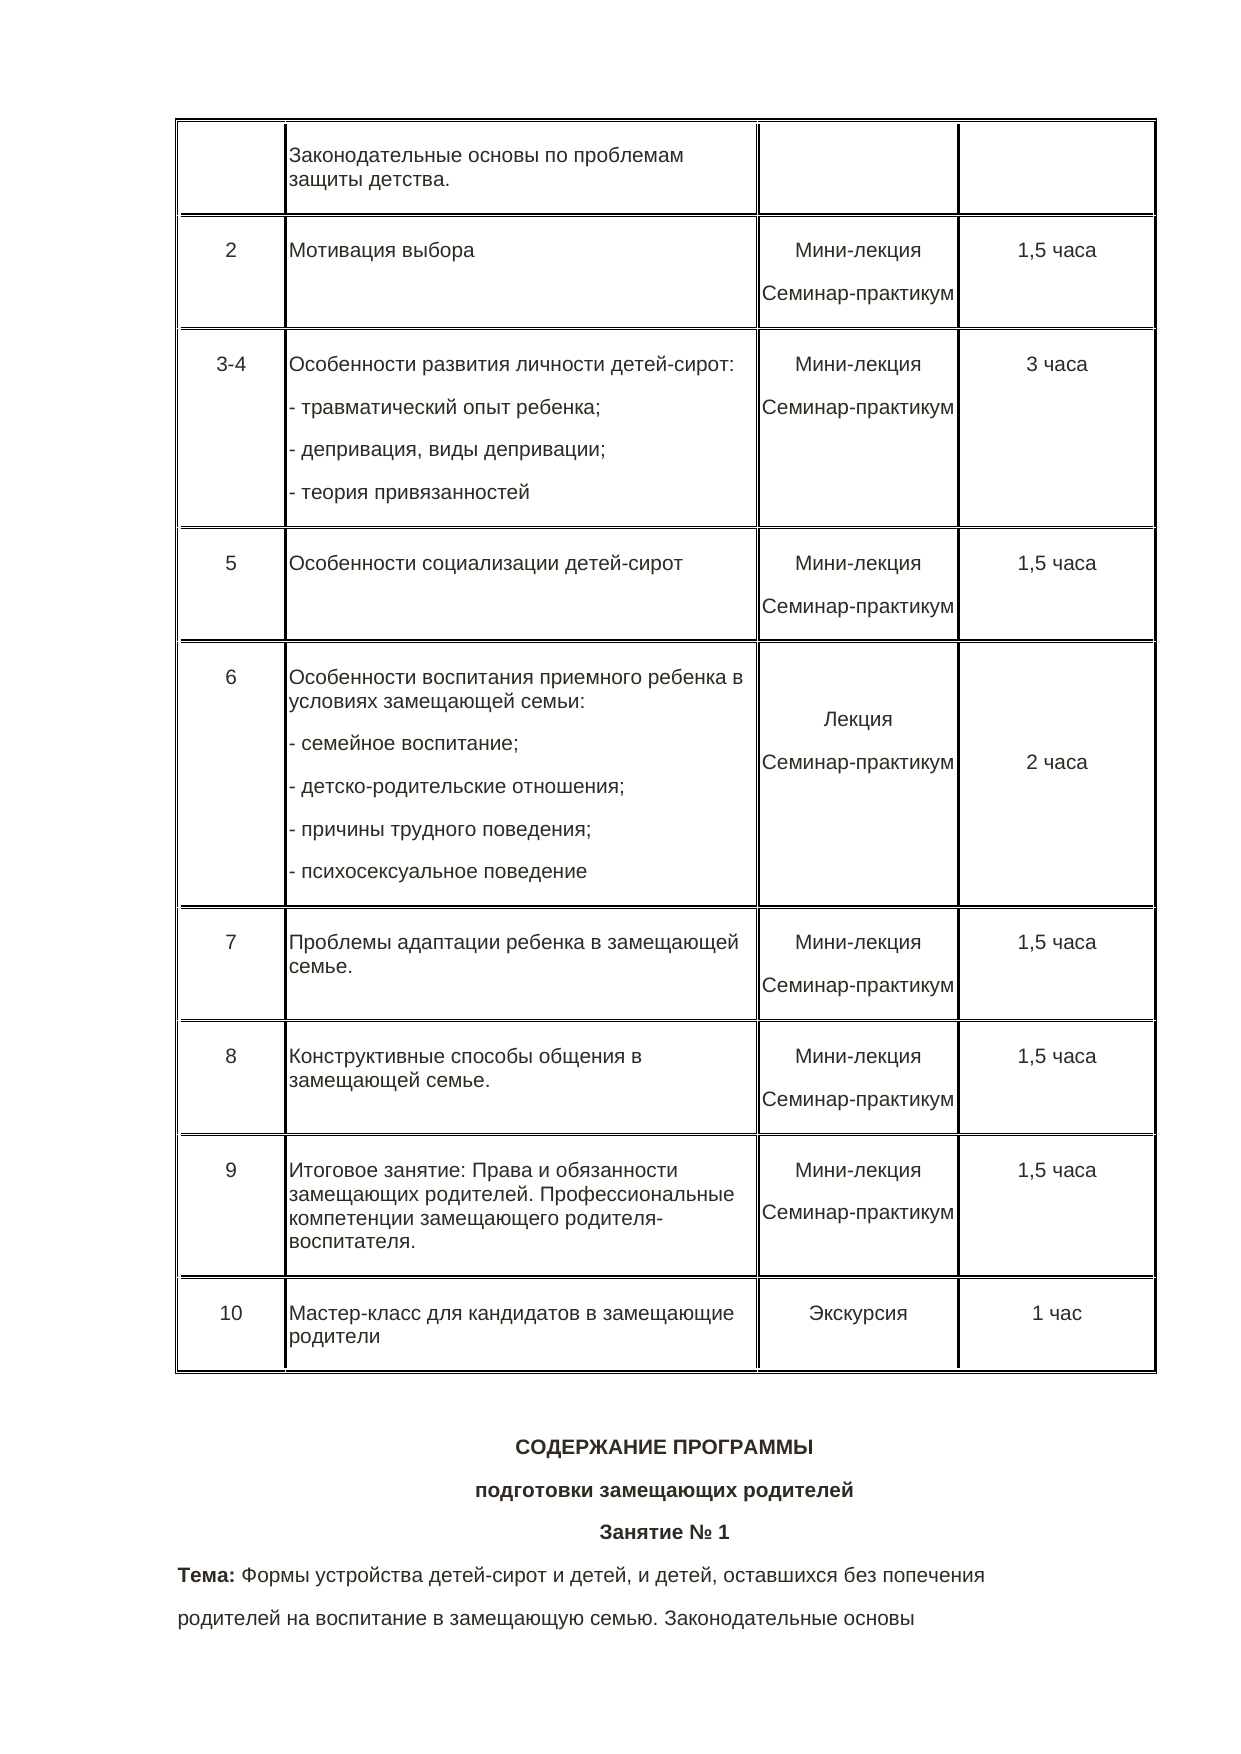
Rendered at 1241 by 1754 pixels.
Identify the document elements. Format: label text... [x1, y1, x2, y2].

table_cell 2 часа [960, 639, 1155, 905]
text подготовки замещающих родителей [177, 1477, 1152, 1501]
table_cell Конструктивные способы общения в замещающей семье. [287, 1022, 756, 1132]
table_cell Мини-лекция Семинар-практикум [760, 330, 957, 526]
table_cell Мини-лекция Семинар-практикум [760, 217, 957, 327]
table_cell Мастер-класс для кандидатов в замещающие родители [285, 1275, 758, 1370]
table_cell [758, 122, 958, 213]
table_cell Итоговое занятие: Права и обязанности замещающих родителей. Профессиональные компетенции замещающего родителя-воспитателя. [287, 1136, 756, 1275]
table_cell 8 [176, 1019, 285, 1132]
text родителей на воспитание в замещающую семью. Законодательные основы [177, 1606, 1152, 1629]
table_cell 2 [178, 213, 284, 327]
table_cell 10 [178, 1275, 285, 1370]
table_cell 5 [176, 526, 285, 639]
table_cell Мини-лекция Семинар-практикум [760, 529, 957, 639]
table_cell 3-4 [176, 327, 285, 526]
text Занятие № 1 [177, 1520, 1152, 1544]
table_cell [285, 120, 758, 213]
table_cell 3 часа [958, 327, 1156, 526]
table_cell 1 час [958, 1275, 1155, 1370]
table_cell Проблемы адаптации ребенка в замещающей семье. [287, 909, 756, 1019]
table_cell 1 [178, 122, 285, 213]
table_cell Мини-лекция Семинар-практикум [760, 1136, 957, 1275]
table_cell Особенности воспитания приемного ребенка в условиях замещающей семьи: - семейное воспитание; - детско-родительские отношения; - причины трудного поведения; - психосексуальное поведение [287, 643, 756, 905]
table_cell 7 [178, 905, 284, 1019]
table_cell Мини-лекция Семинар-практикум [760, 909, 957, 1019]
table_cell Мини-лекция Семинар-практикум [760, 1022, 957, 1132]
table_cell 1,5 часа [960, 213, 1155, 327]
table_cell Экскурсия [758, 1279, 958, 1370]
table_cell 6 [178, 639, 284, 905]
table_cell 1,5 часа [958, 526, 1156, 639]
table_cell Особенности социализации детей-сирот [287, 529, 756, 639]
table_cell 9 [178, 1133, 284, 1275]
table_cell Лекция Семинар-практикум [760, 643, 957, 905]
table_cell 1,5 часа [958, 122, 1154, 213]
table_cell Особенности развития личности детей-сирот: - травматический опыт ребенка; - депривация, виды депривации; - теория привязанностей [287, 330, 756, 526]
table_cell Мотивация выбора [287, 217, 756, 327]
table_cell 1,5 часа [958, 1019, 1156, 1132]
table_cell 1,5 часа [960, 905, 1155, 1019]
text СОДЕРЖАНИЕ ПРОГРАММЫ [177, 1435, 1152, 1459]
text Тема: Формы устройства детей-сирот и детей, и детей, оставшихся без попечения [177, 1563, 1152, 1587]
table_cell 1,5 часа [960, 1133, 1155, 1275]
